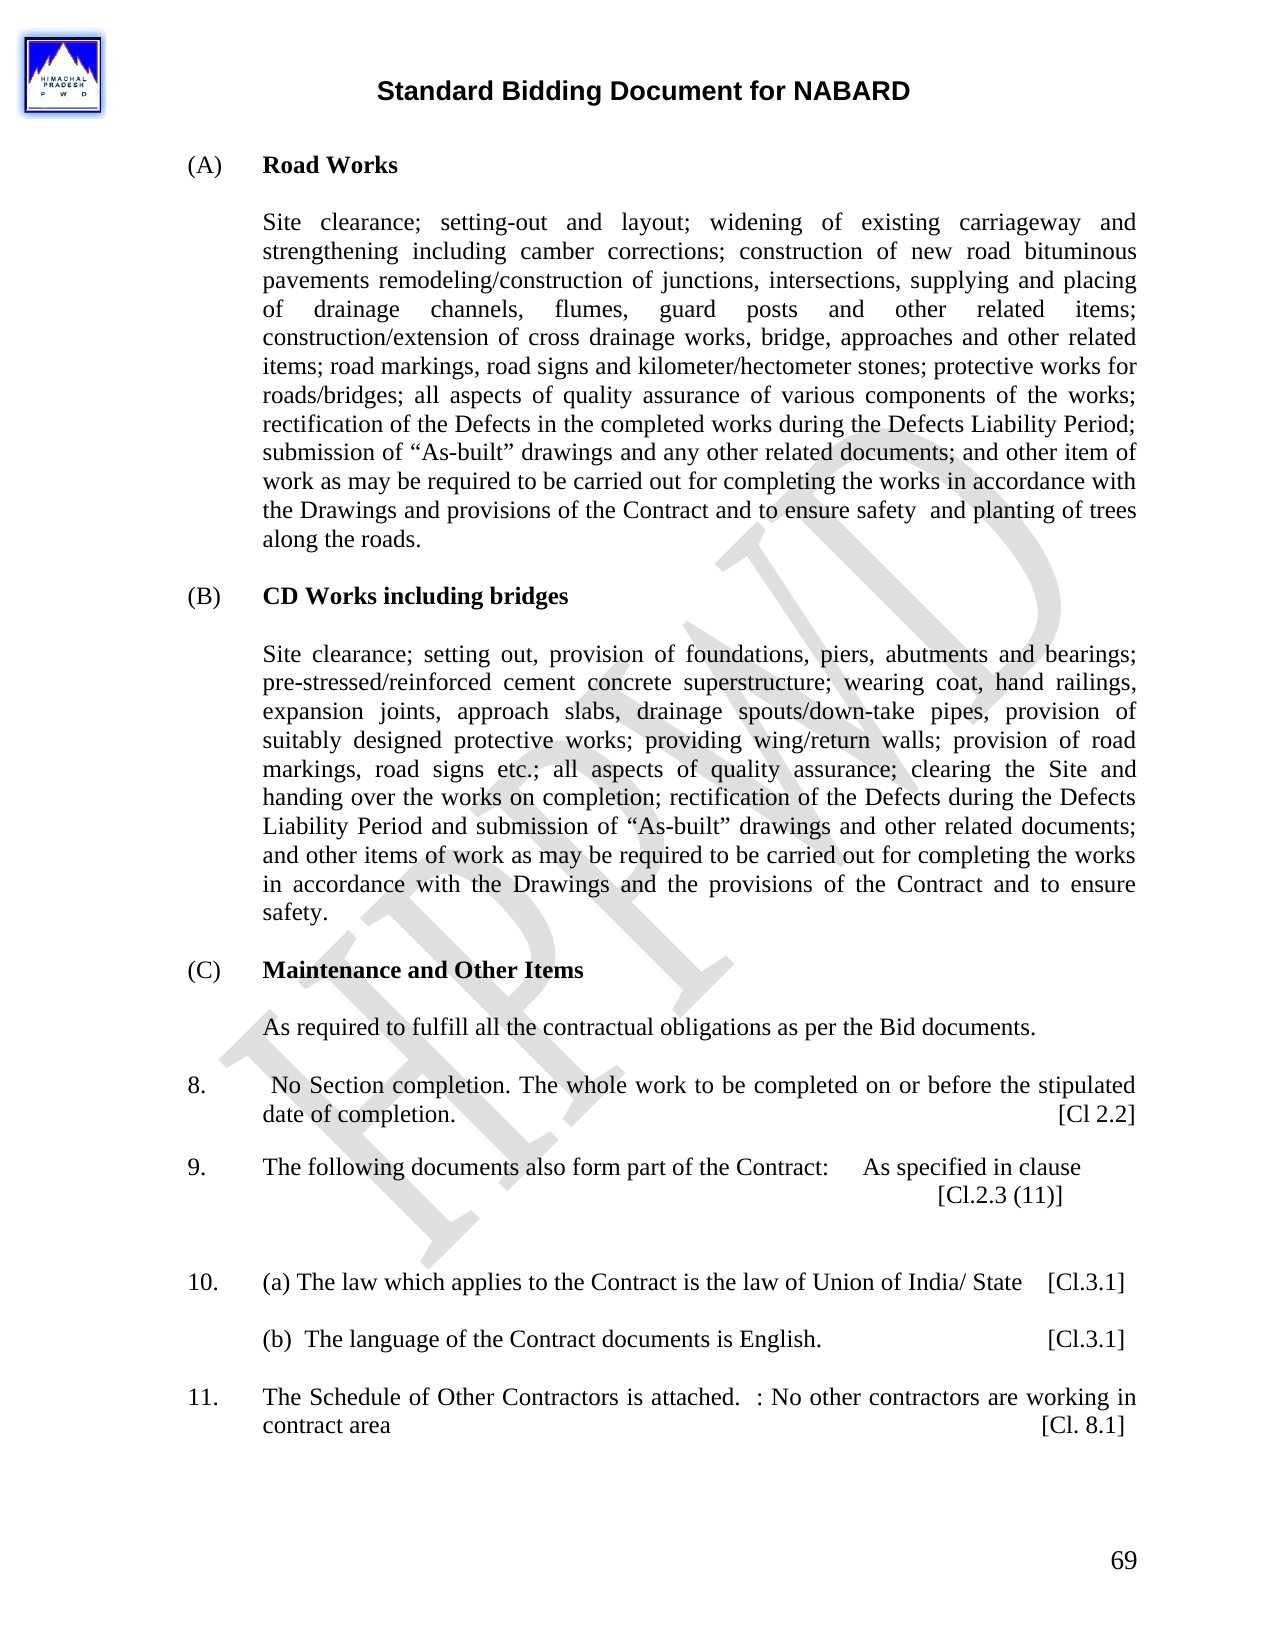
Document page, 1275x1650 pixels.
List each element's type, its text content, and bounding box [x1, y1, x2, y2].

text 8. No Section completion. The whole work to be completed on or before the stipulated date of completion. [Cl 2.2] [187, 1070, 1137, 1127]
text (C) Maintenance and Other Items [187, 955, 1137, 984]
text (b) The language of the Contract documents is English. [Cl.3.1] [187, 1324, 1137, 1353]
text 10. (a) The law which applies to the Contract is the law of Union of India/ State [Cl.3.1] [187, 1267, 1137, 1295]
text 11. The Schedule of Other Contractors is attached. : No other contractors are working in contract area [Cl. 8.1] [187, 1382, 1137, 1439]
text Site clearance; setting out, provision of foundations, piers, abutments and bearings; pre-stressed/reinforced cement concrete superstructure; wearing coat, hand railings, expansion joints, approach slabs, drainage spouts/down-take pipes, provision of suitably designed protective works; providing wing/return walls; provision of road markings, road signs etc.; all aspects of quality assurance; clearing the Site and handing over the works on completion; rectification of the Defects during the Defects Liability Period and submission of “As-built” drawings and other related documents; and other items of work as may be required to be carried out for completing the works in accordance with the Drawings and the provisions of the Contract and to ensure safety. [262, 639, 1137, 926]
text 9. The following documents also form part of the Contract: As specified in clause [Cl.2.3 (11)] [187, 1152, 1137, 1209]
text (A) Road Works [187, 150, 1137, 179]
text As required to fulfill all the contractual obligations as per the Bid documents. [262, 1012, 1137, 1041]
text Site clearance; setting-out and layout; widening of existing carriageway and strengthening including camber corrections; construction of new road bituminous pavements remodeling/construction of junctions, intersections, supplying and placing of drainage channels, flumes, guard posts and other related items; construction/extension of cross drainage works, bridge, approaches and other related items; road markings, road signs and kilometer/hectometer stones; protective works for roads/bridges; all aspects of quality assurance of various components of the works; rectification of the Defects in the completed works during the Defects Liability Period; submission of “As-built” drawings and any other related documents; and other item of work as may be required to be carried out for completing the works in accordance with the Drawings and provisions of the Contract and to ensure safety and planting of trees along the roads. [262, 207, 1137, 552]
picture [15, 27, 106, 118]
text (B) CD Works including bridges [187, 581, 1137, 610]
